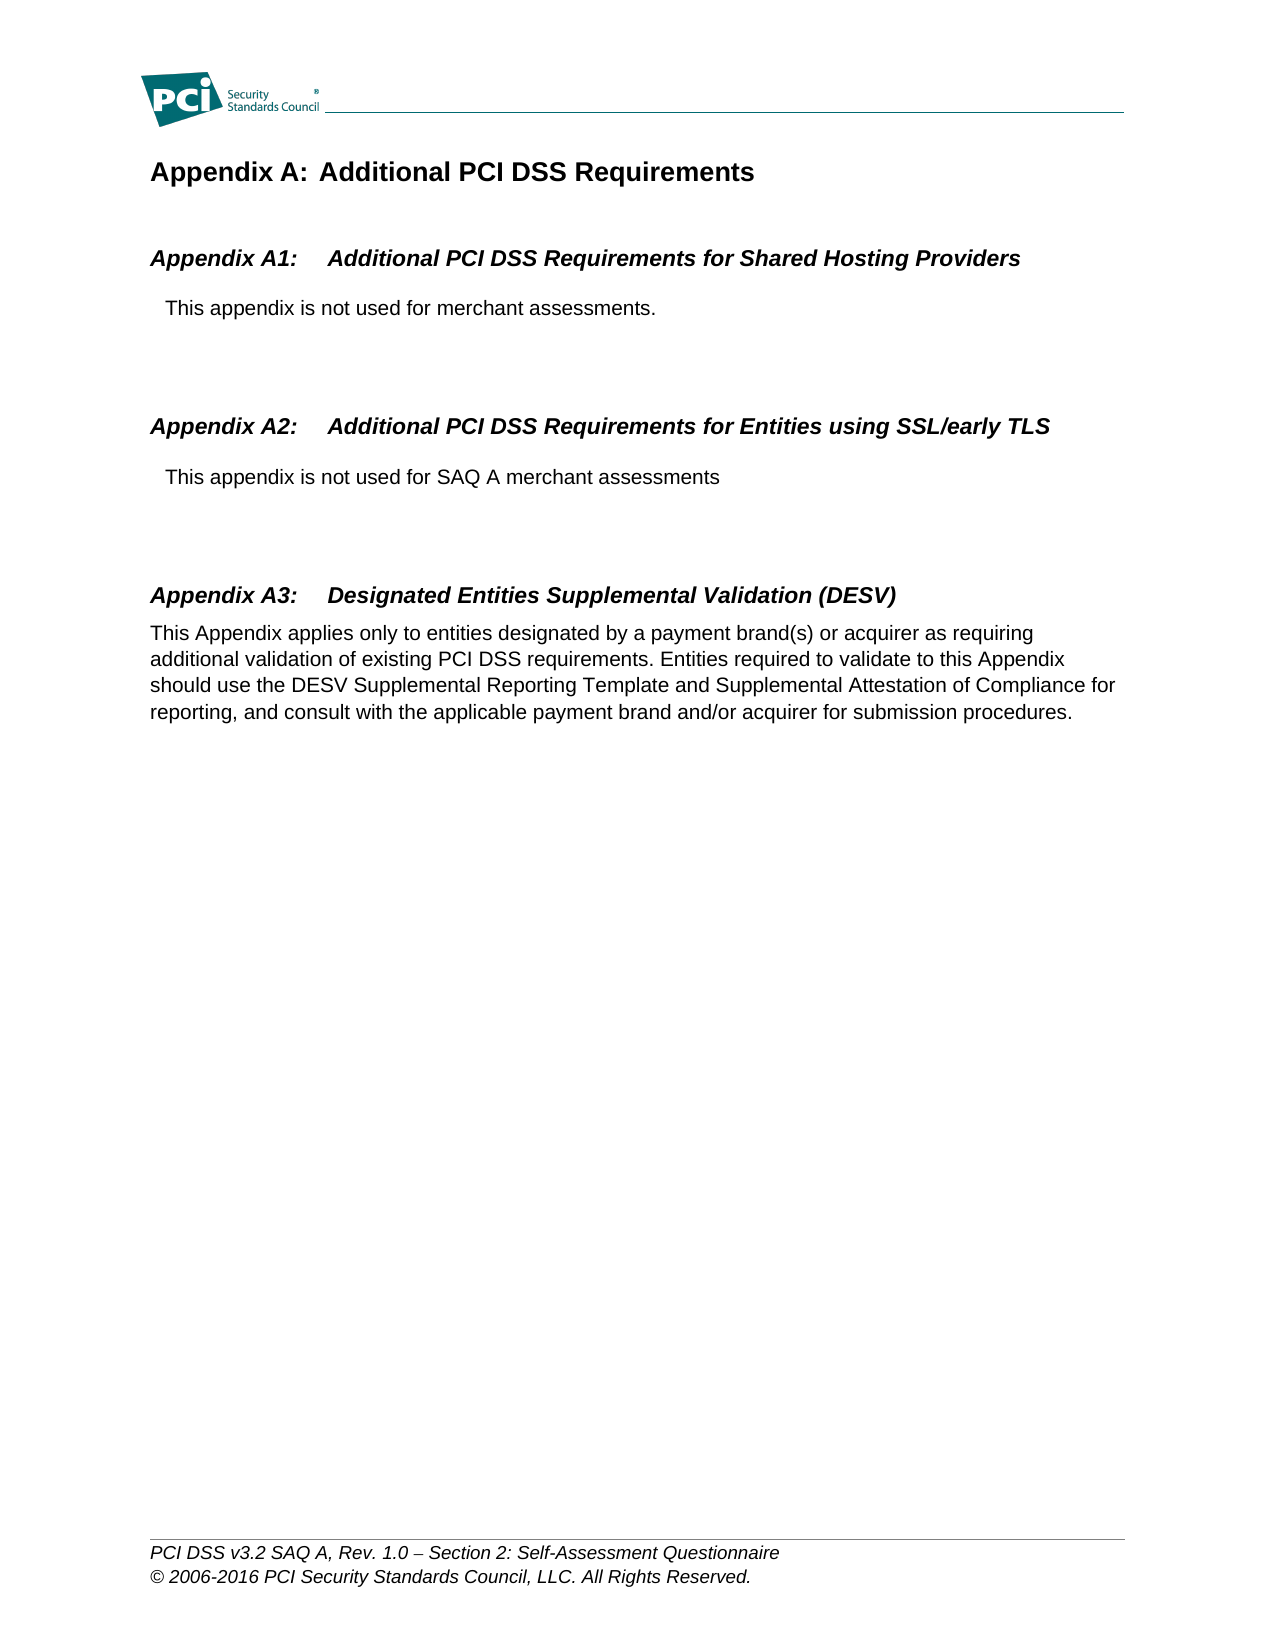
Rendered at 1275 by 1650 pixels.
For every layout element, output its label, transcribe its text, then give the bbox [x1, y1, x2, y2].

picture [141, 72, 319, 127]
subtitle Appendix A: Additional PCI DSS Requirements [150, 156, 1125, 187]
subtitle Appendix A2: Additional PCI DSS Requirements for Entities using SSL/early TLS [150, 412, 1125, 439]
subtitle Appendix A3: Designated Entities Supplemental Validation (DESV) [150, 581, 1125, 608]
text This appendix is not used for merchant assessments. [165, 296, 1125, 320]
text This Appendix applies only to entities designated by a payment brand(s) or acquirer as requiring additional validation of existing PCI DSS requirements. Entities required to validate to this Appendix should use the DESV Supplemental Reporting Template and Supplemental Attestation of Compliance for reporting, and consult with the applicable payment brand and/or acquirer for submission procedures. [150, 621, 1125, 724]
subtitle Appendix A1: Additional PCI DSS Requirements for Shared Hosting Providers [150, 244, 1125, 271]
text This appendix is not used for SAQ A merchant assessments [165, 464, 1125, 488]
